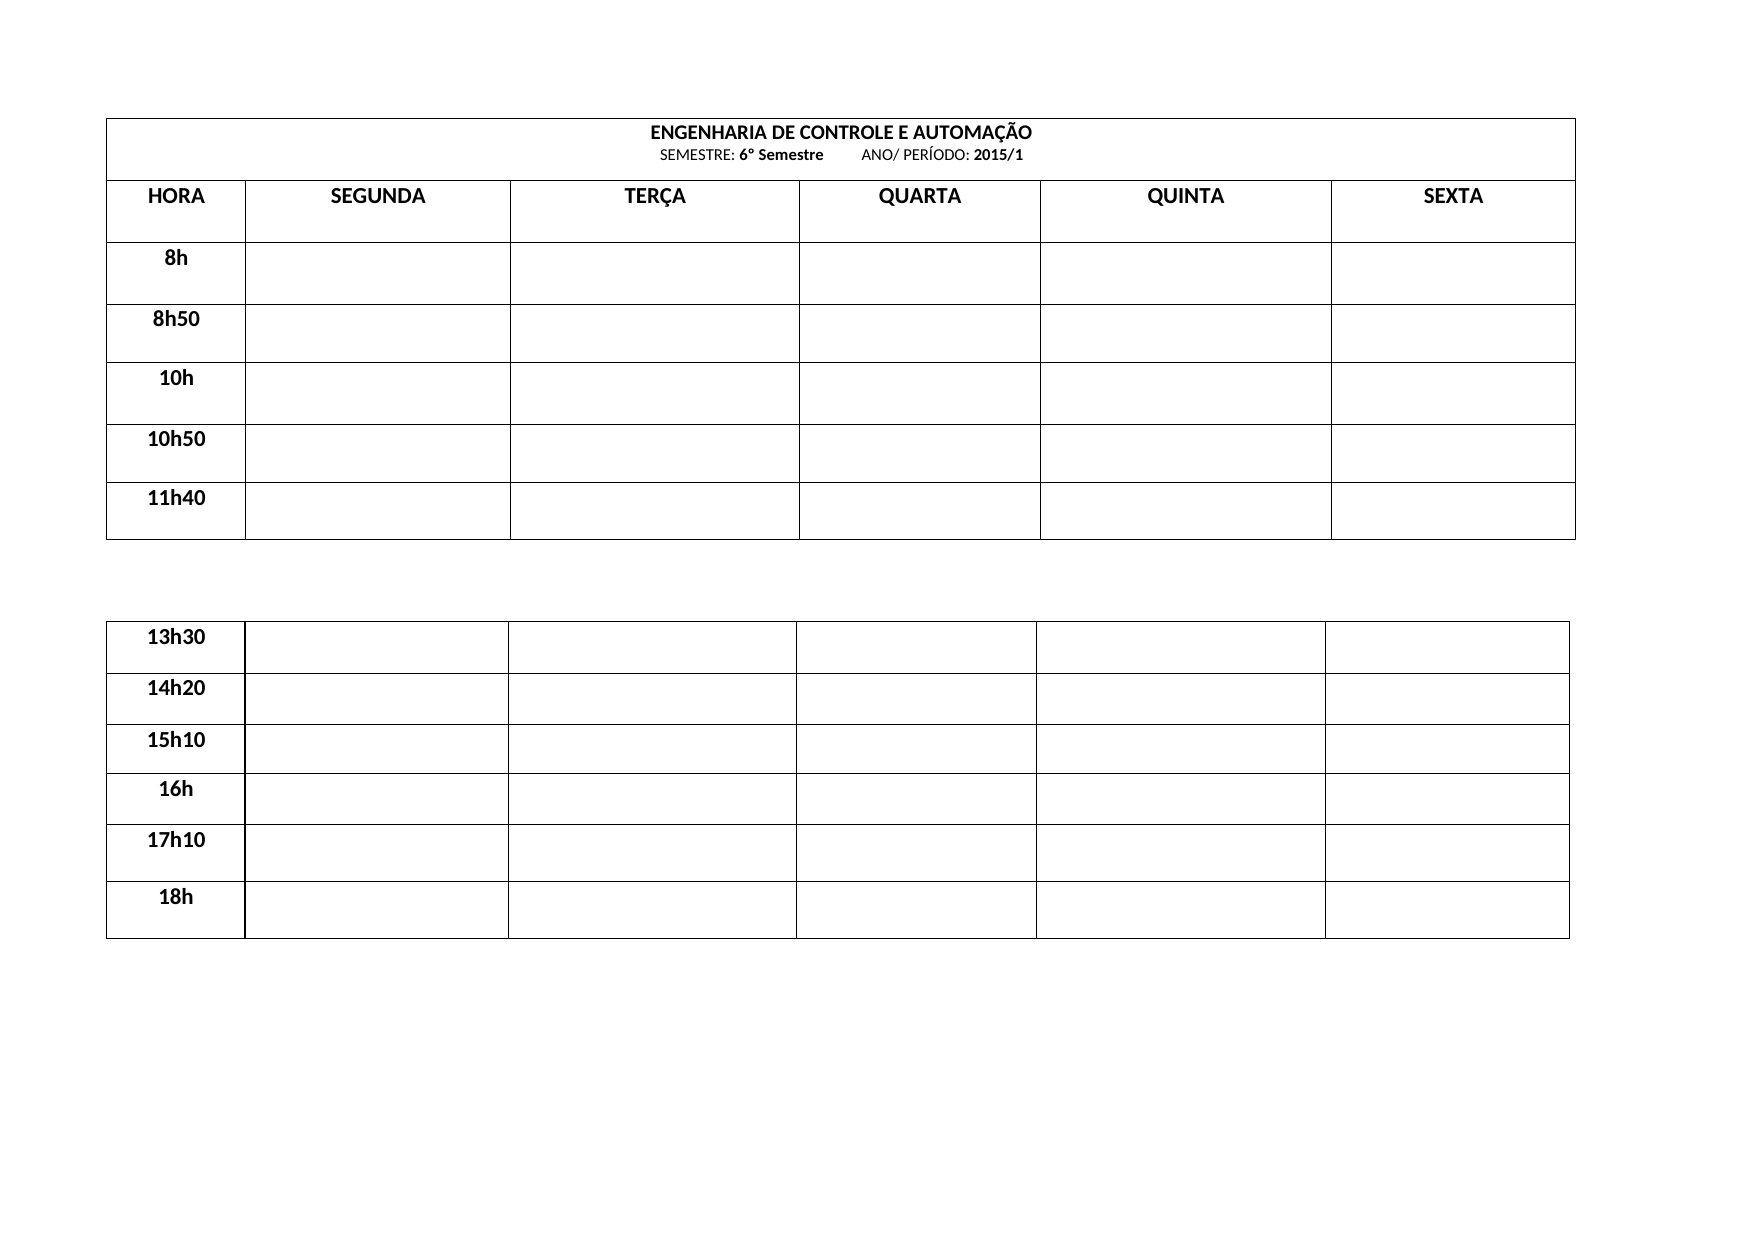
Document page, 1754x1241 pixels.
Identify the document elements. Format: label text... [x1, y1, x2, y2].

table_cell QUARTA [800, 181, 1040, 242]
table_cell [797, 725, 1036, 773]
table_cell [509, 882, 796, 938]
table_cell [511, 425, 799, 482]
table_cell [246, 725, 508, 773]
table_header [797, 622, 1036, 672]
table_cell [1326, 882, 1569, 938]
table_cell [246, 774, 508, 824]
table_cell [246, 363, 510, 423]
table_cell 14h20 [107, 674, 244, 724]
table_cell [1041, 425, 1331, 482]
table_header [509, 622, 796, 672]
table_cell [1332, 305, 1575, 362]
table_cell [1041, 243, 1331, 303]
table_cell [509, 774, 796, 824]
table_cell [1326, 674, 1569, 724]
table_cell [1037, 774, 1325, 824]
table_cell [1332, 363, 1575, 423]
table_cell SEGUNDA [246, 181, 510, 242]
table_cell [1037, 882, 1325, 938]
table_cell [797, 674, 1036, 724]
table_cell 18h [107, 882, 244, 938]
table_cell [511, 243, 799, 303]
table_cell 16h [107, 774, 244, 824]
table_cell [1326, 774, 1569, 824]
table_header ENGENHARIA DE CONTROLE E AUTOMAÇÃO SEMESTRE: 6º Semestre ANO/ PERÍODO: 2015/1 [107, 119, 1575, 180]
table_cell [511, 483, 799, 539]
table_cell [511, 305, 799, 362]
table_cell 11h40 [107, 483, 245, 539]
table_cell [797, 882, 1036, 938]
table_cell [511, 363, 799, 423]
table_cell QUINTA [1041, 181, 1331, 242]
table_cell 10h [107, 363, 245, 423]
table_cell [1037, 725, 1325, 773]
table_cell [1037, 825, 1325, 881]
table_cell [246, 483, 510, 539]
table_cell 15h10 [107, 725, 244, 773]
table_cell [800, 483, 1040, 539]
table_cell [800, 363, 1040, 423]
table_cell 8h50 [107, 305, 245, 362]
table_cell [1332, 243, 1575, 303]
table_header 13h30 [107, 622, 244, 672]
table_cell [800, 243, 1040, 303]
table_cell [246, 674, 508, 724]
table_cell TERÇA [511, 181, 799, 242]
table_cell [800, 425, 1040, 482]
table_cell [1332, 483, 1575, 539]
table_cell [1332, 425, 1575, 482]
table_cell [509, 825, 796, 881]
table_cell [246, 425, 510, 482]
table_cell [800, 305, 1040, 362]
table_cell [509, 674, 796, 724]
table_cell [797, 774, 1036, 824]
table_cell [509, 725, 796, 773]
table_cell [1041, 483, 1331, 539]
table_cell [246, 882, 508, 938]
table_cell [246, 825, 508, 881]
table_header [1326, 622, 1569, 672]
table_cell [1041, 363, 1331, 423]
table_cell 8h [107, 243, 245, 303]
table_cell [1326, 725, 1569, 773]
table_cell 10h50 [107, 425, 245, 482]
table_cell [246, 243, 510, 303]
table_cell HORA [107, 181, 245, 242]
table_cell [1041, 305, 1331, 362]
table_cell [1326, 825, 1569, 881]
table_cell [246, 305, 510, 362]
table_cell [1037, 674, 1325, 724]
table_header [246, 622, 508, 672]
table_cell SEXTA [1332, 181, 1575, 242]
table_header [1037, 622, 1325, 672]
table_cell [797, 825, 1036, 881]
table_cell 17h10 [107, 825, 244, 881]
